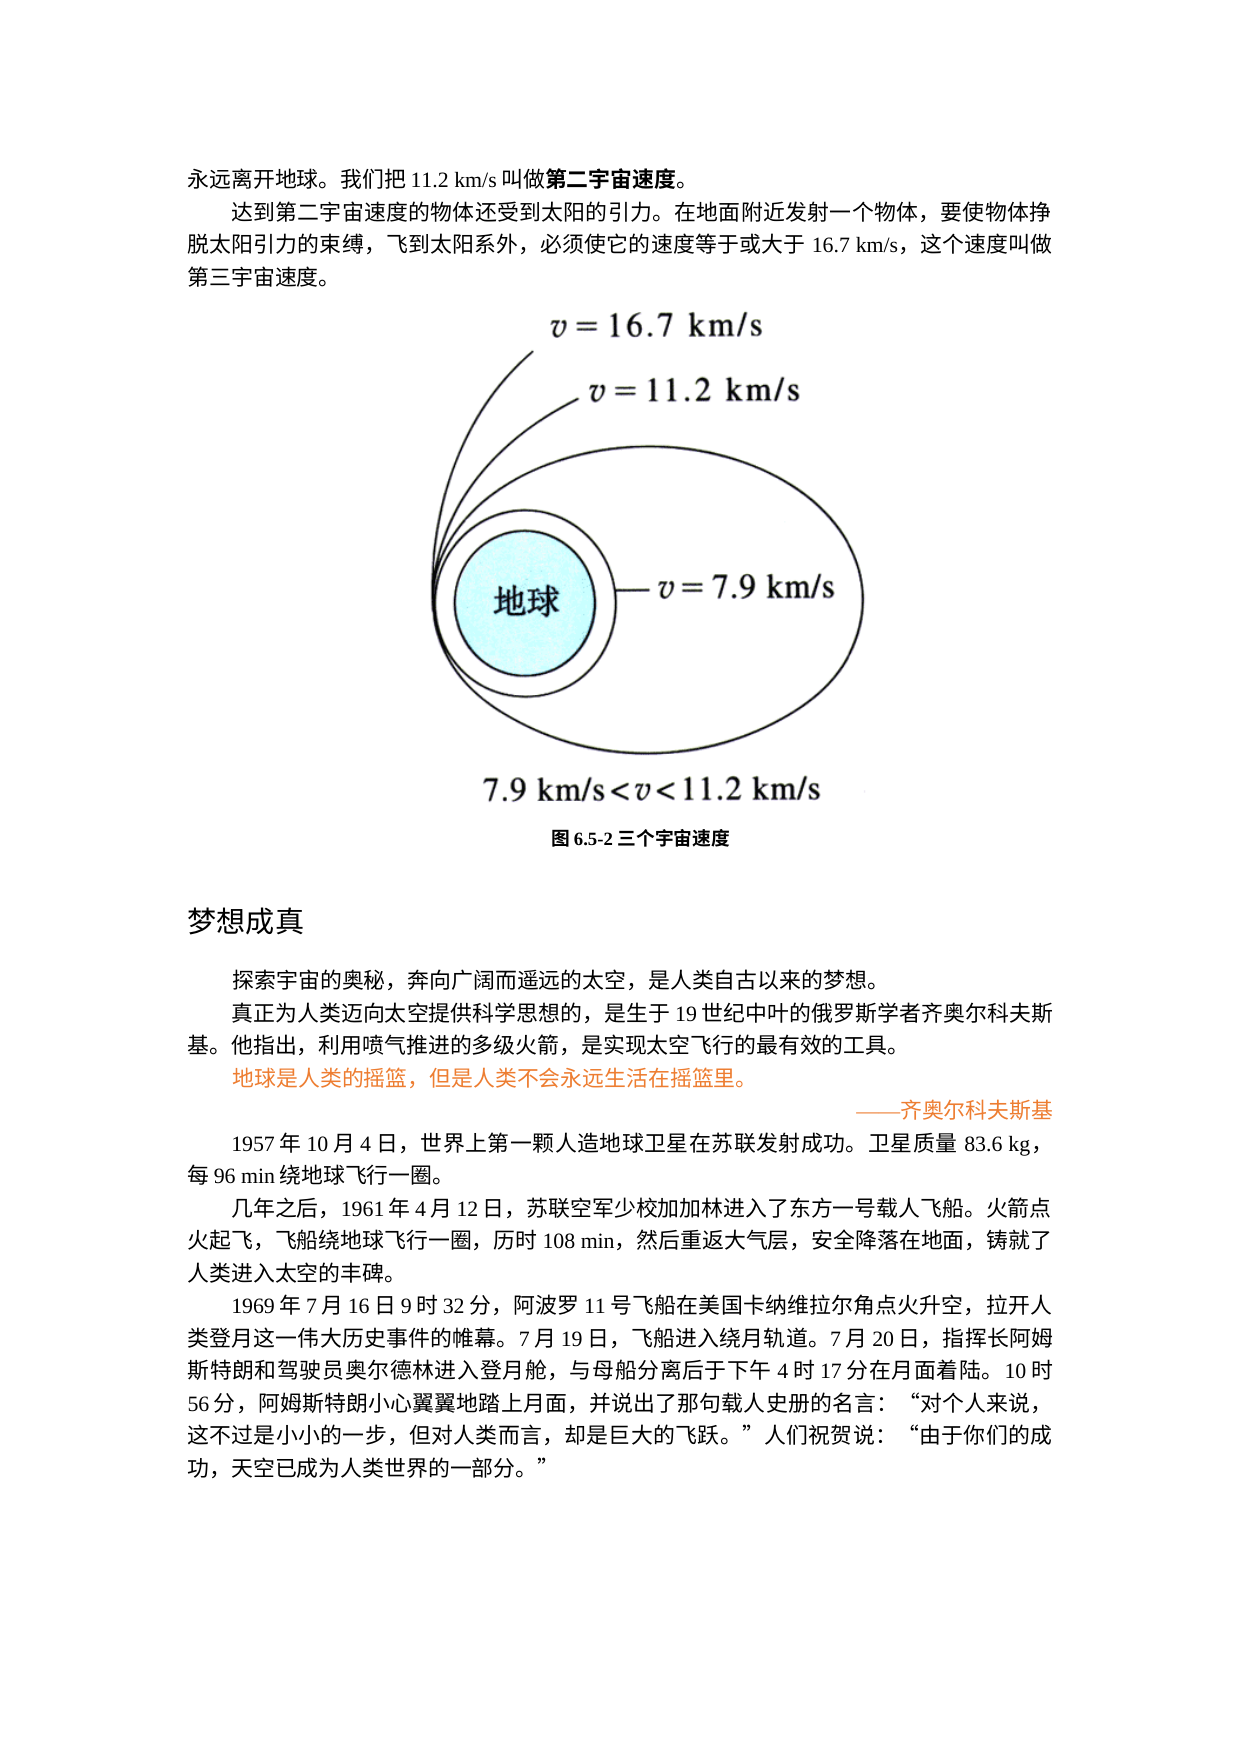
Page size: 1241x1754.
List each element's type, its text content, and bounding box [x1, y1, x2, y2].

subtitle 梦想成真 [187, 887, 1053, 952]
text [187, 162, 1053, 194]
text 真正为人类迈向太空提供科学思想的，是生于19世纪中叶的俄罗斯学者齐奥尔科夫斯基。他指出，利用喷气推进的多级火箭，是实现太空飞行的最有效的工具。 [187, 995, 1053, 1060]
text 1957年10月4日，世界上第一颗人造地球卫星在苏联发射成功。卫星质量83.6 kg，每96 min绕地球飞行一圈。 [187, 1125, 1053, 1190]
text 探索宇宙的奥秘，奔向广阔而遥远的太空，是人类自古以来的梦想。 [187, 963, 1053, 995]
picture [407, 291, 877, 828]
text 达到第二宇宙速度的物体还受到太阳的引力。在地面附近发射一个物体，要使物体挣脱太阳引力的束缚，飞到太阳系外，必须使它的速度等于或大于16.7 km/s，这个速度叫做第三宇宙速度。 [187, 194, 1053, 292]
text 几年之后，1961年4月12日，苏联空军少校加加林进入了东方一号载人飞船。火箭点火起飞，飞船绕地球飞行一圈，历时108 min，然后重返大气层，安全降落在地面，铸就了人类进入太空的丰碑。 [187, 1190, 1053, 1288]
text 地球是人类的摇篮，但是人类不会永远生活在摇篮里。 [187, 1060, 1053, 1093]
text ——齐奥尔科夫斯基 [187, 1093, 1053, 1125]
text 1969年7月16日9时32分，阿波罗11号飞船在美国卡纳维拉尔角点火升空，拉开人类登月这一伟大历史事件的帷幕。7月19日，飞船进入绕月轨道。7月20日，指挥长阿姆斯特朗和驾驶员奥尔德林进入登月舱，与母船分离后于下午4时17分在月面着陆。10时56分，阿姆斯特朗小心翼翼地踏上月面，并说出了那句载人史册的名言：“对个人来说，这不过是小小的一步，但对人类而言，却是巨大的飞跃。”人们祝贺说：“由于你们的成功，天空已成为人类世界的一部分。” [187, 1288, 1053, 1483]
